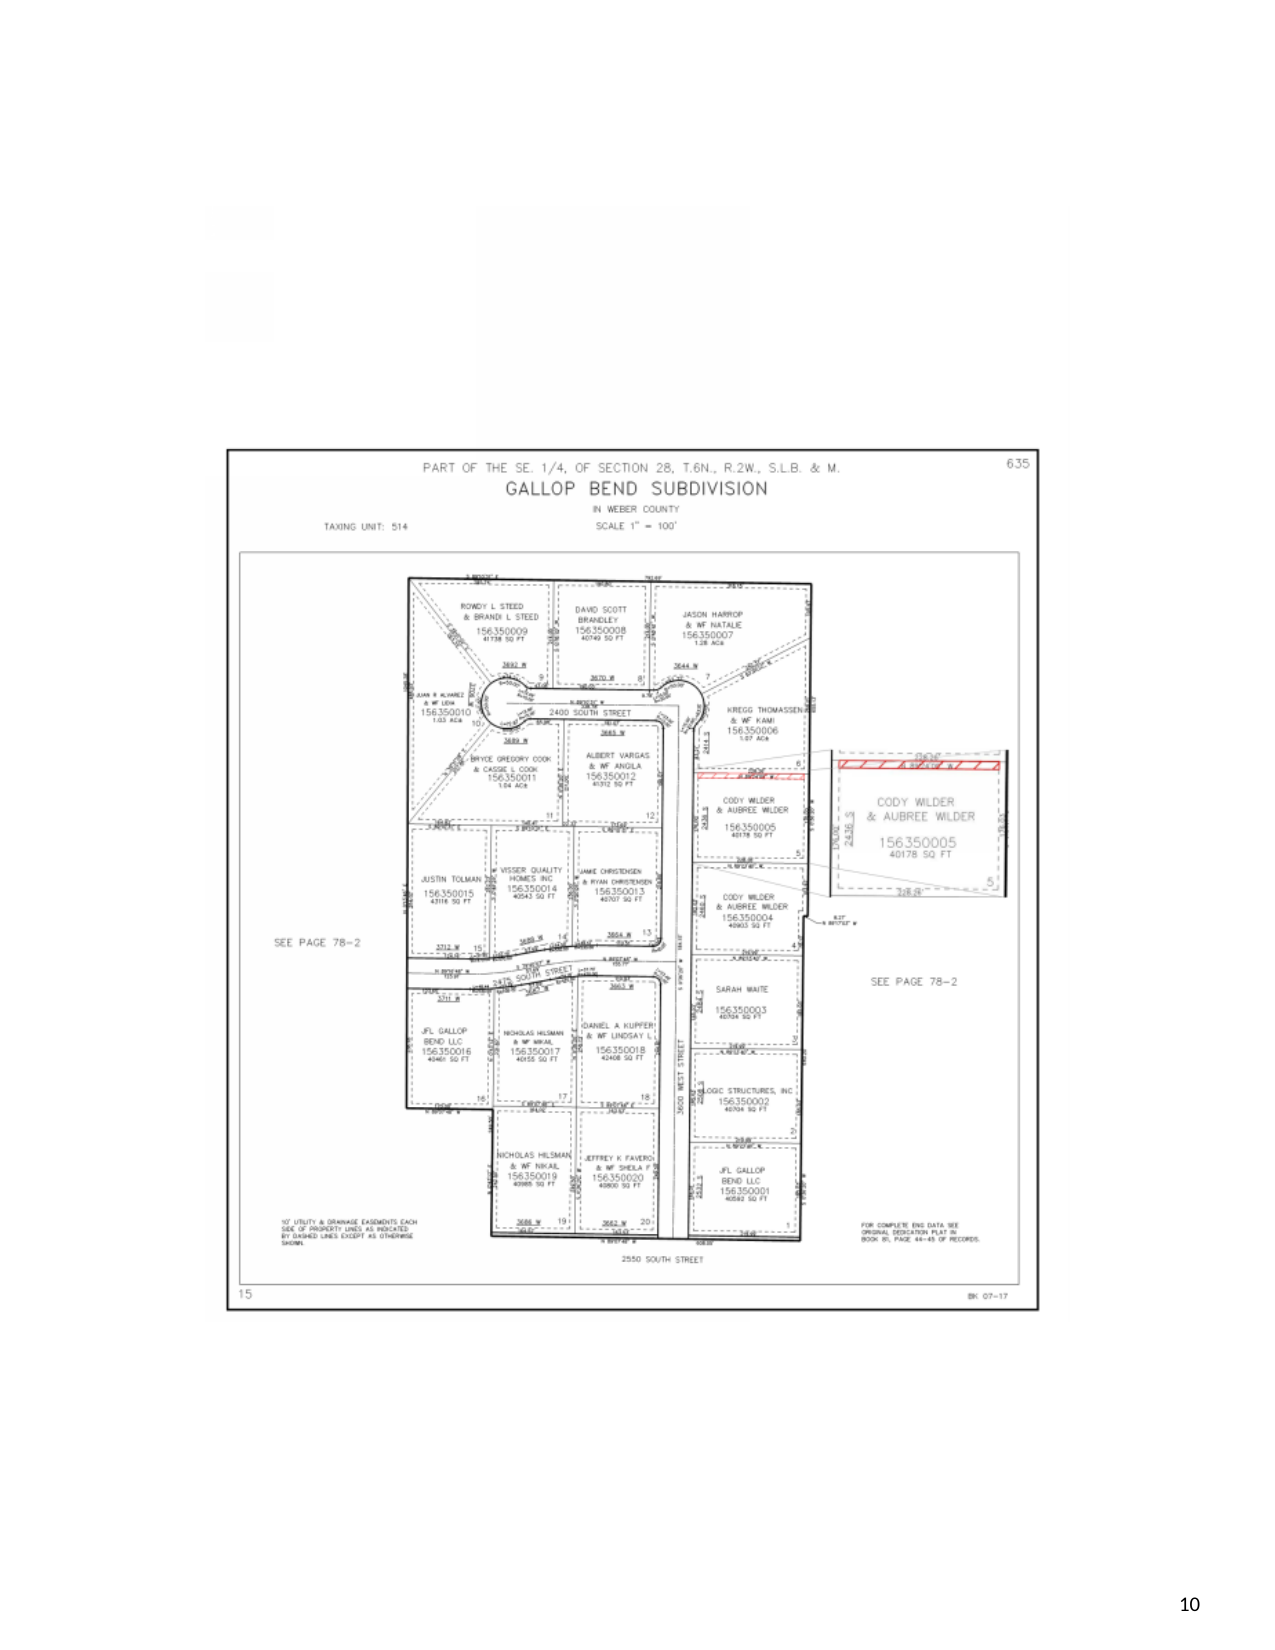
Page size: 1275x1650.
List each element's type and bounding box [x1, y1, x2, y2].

picture [75, 75, 1200, 1531]
